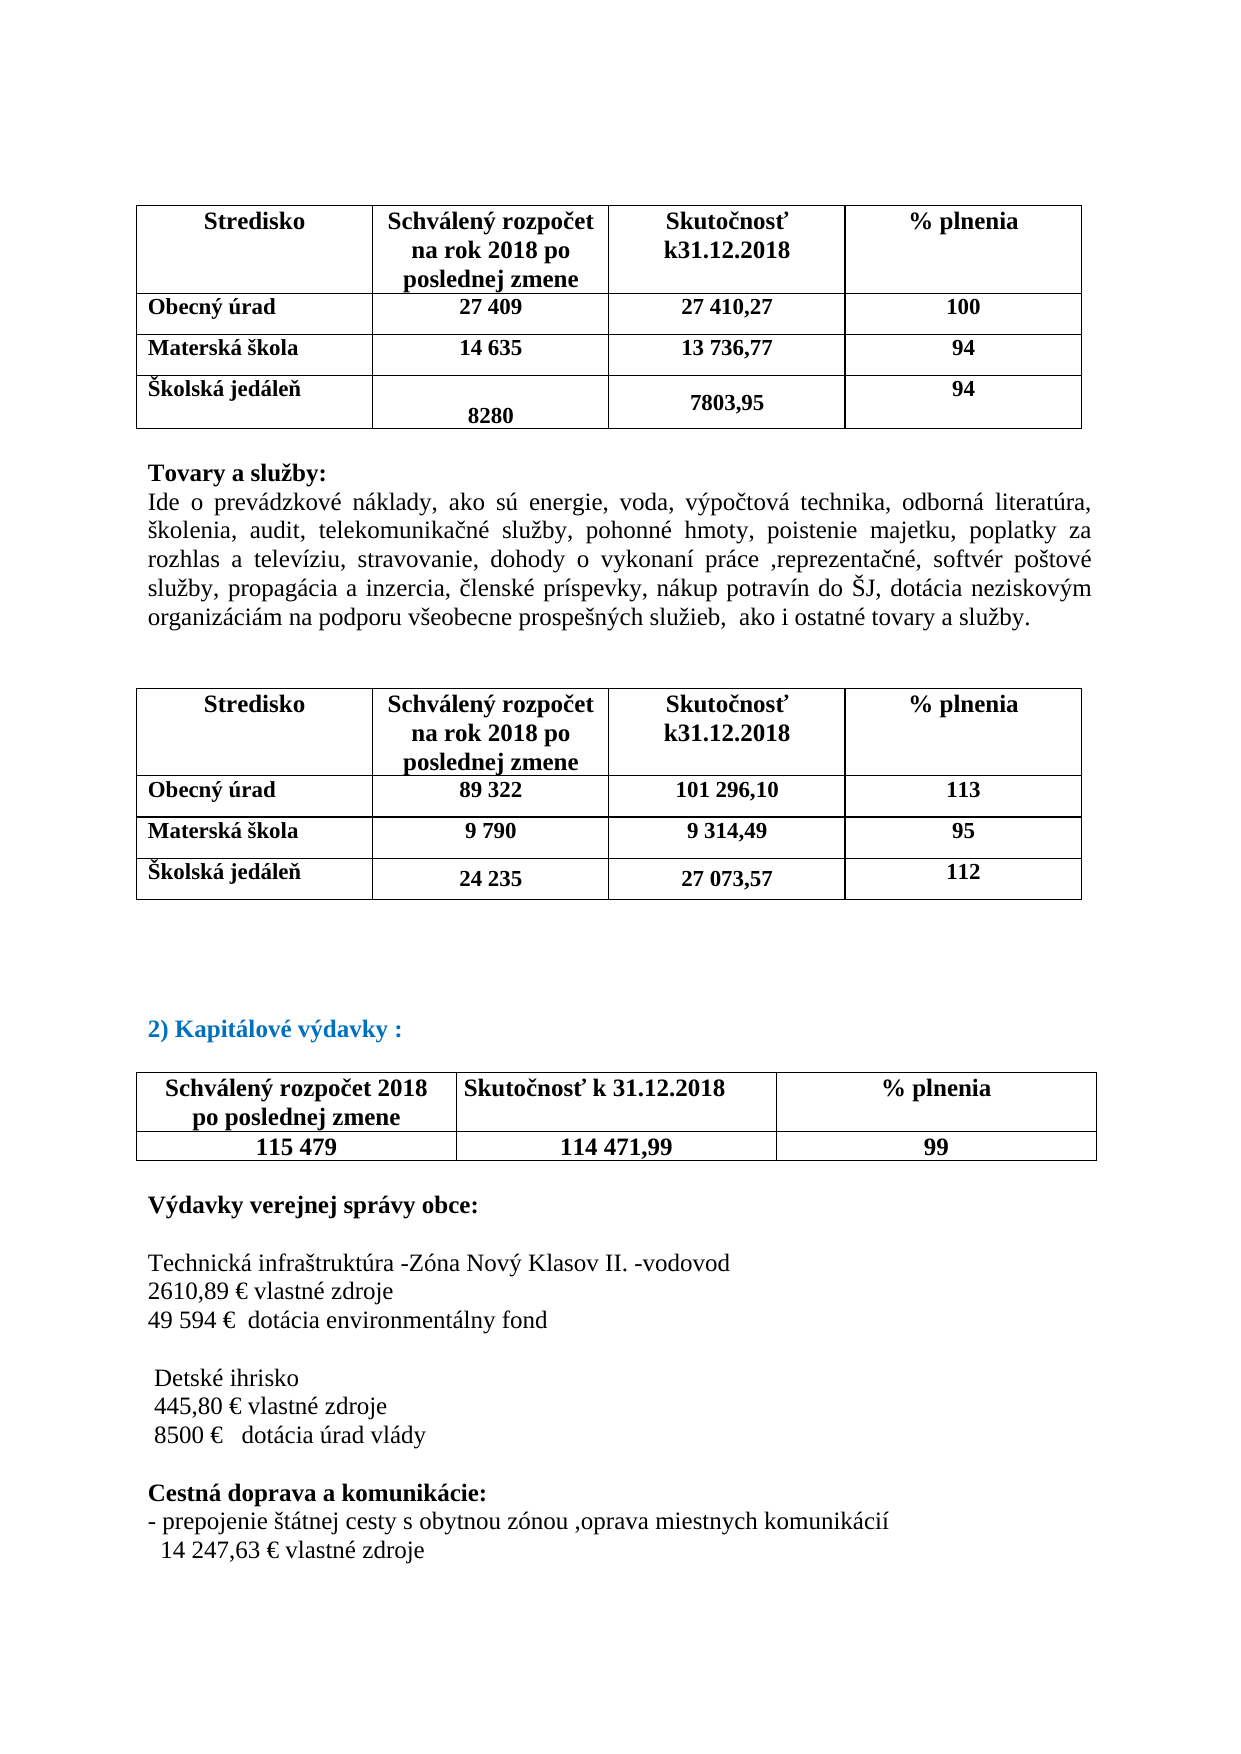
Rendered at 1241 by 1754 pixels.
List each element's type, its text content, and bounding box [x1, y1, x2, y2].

table_cell 89 322 [373, 776, 608, 816]
table_cell 99 [777, 1132, 1096, 1160]
table_cell 94 [846, 376, 1081, 428]
text 8500 € dotácia úrad vlády [148, 1420, 1093, 1449]
table_cell 13 736,77 [609, 335, 844, 374]
table_cell 9 790 [373, 818, 608, 857]
table_cell Obecný úrad [137, 294, 372, 333]
table_cell 100 [846, 294, 1081, 333]
table_cell Školská jedáleň [137, 376, 372, 428]
table_cell 27 410,27 [609, 294, 844, 333]
table_cell 24 235 [373, 859, 608, 898]
table_cell Obecný úrad [137, 776, 372, 816]
table_cell 101 296,10 [609, 776, 844, 816]
text Technická infraštruktúra -Zóna Nový Klasov II. -vodovod [148, 1248, 1093, 1276]
text Tovary a služby: [148, 458, 1093, 487]
table_header Schválený rozpočet na rok 2018 po poslednej zmene [373, 206, 608, 292]
table_header Stredisko [137, 206, 372, 292]
table_cell 95 [846, 818, 1081, 857]
text 49 594 € dotácia environmentálny fond [148, 1305, 1093, 1334]
table_header Skutočnosť k31.12.2018 [609, 689, 844, 775]
text Výdavky verejnej správy obce: [148, 1190, 1093, 1219]
text Ide o prevádzkové náklady, ako sú energie, voda, výpočtová technika, odborná literatúra, školenia, audit, telekomunikačné služby, pohonné hmoty, poistenie majetku, poplatky za rozhlas a televíziu, stravovanie, dohody o vykonaní práce ,reprezentačné, softvér poštové služby, propagácia a inzercia, členské príspevky, nákup potravín do ŠJ, dotácia neziskovým organizáciám na podporu všeobecne prospešných služieb, ako i ostatné tovary a služby. [148, 487, 1093, 631]
table_cell 7803,95 [609, 376, 844, 428]
table_header Stredisko [137, 689, 372, 775]
table_cell 112 [846, 859, 1081, 898]
text 2610,89 € vlastné zdroje [148, 1276, 1093, 1305]
table_cell Školská jedáleň [137, 859, 372, 898]
table_cell 27 073,57 [609, 859, 844, 898]
table_cell 9 314,49 [609, 818, 844, 857]
table_cell 8280 [373, 376, 608, 428]
table_header % plnenia [846, 689, 1081, 775]
table_header % plnenia [777, 1073, 1096, 1131]
table_cell 14 635 [373, 335, 608, 374]
table_cell 27 409 [373, 294, 608, 333]
table_cell Materská škola [137, 818, 372, 857]
text 445,80 € vlastné zdroje [148, 1391, 1093, 1420]
table_cell Materská škola [137, 335, 372, 374]
table_header % plnenia [846, 206, 1081, 292]
table_header Skutočnosť k 31.12.2018 [457, 1073, 776, 1131]
text - prepojenie štátnej cesty s obytnou zónou ,oprava miestnych komunikácií [148, 1506, 1093, 1535]
table_cell 115 479 [137, 1132, 456, 1160]
table_header Skutočnosť k31.12.2018 [609, 206, 844, 292]
text 14 247,63 € vlastné zdroje [148, 1535, 1093, 1564]
table_header Schválený rozpočet 2018 po poslednej zmene [137, 1073, 456, 1131]
table_cell 114 471,99 [457, 1132, 776, 1160]
table_cell 94 [846, 335, 1081, 374]
table_cell 113 [846, 776, 1081, 816]
text Cestná doprava a komunikácie: [148, 1478, 1093, 1506]
table_header Schválený rozpočet na rok 2018 po poslednej zmene [373, 689, 608, 775]
text 2) Kapitálové výdavky : [148, 1014, 1093, 1043]
text Detské ihrisko [148, 1363, 1093, 1391]
